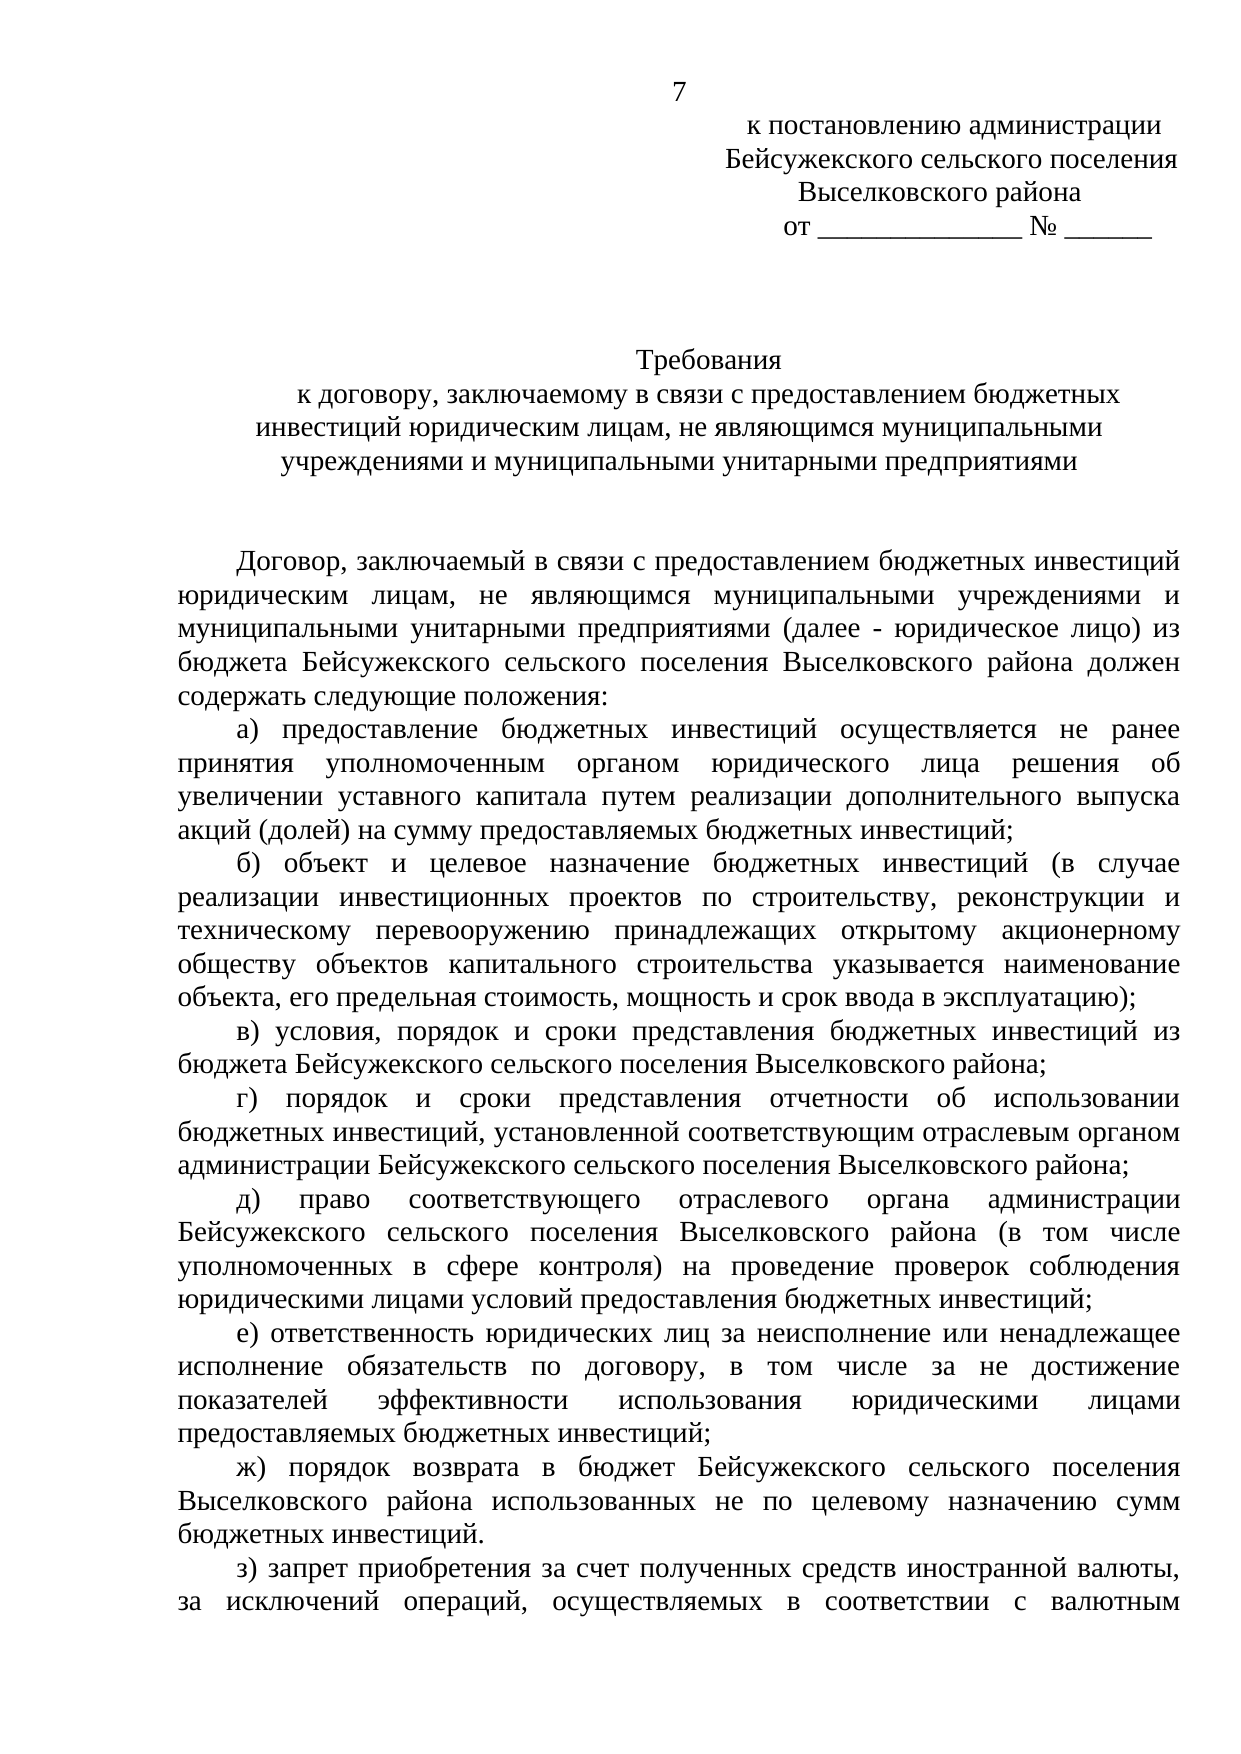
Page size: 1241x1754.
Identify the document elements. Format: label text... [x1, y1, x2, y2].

text б) объект и целевое назначение бюджетных инвестиций (в случае реализации инвестиционных проектов по строительству, реконструкции и техническому перевооружению принадлежащих открытому акционерному обществу объектов капитального строительства указывается наименование объекта, его предельная стоимость, мощность и срок ввода в эксплуатацию); [177, 845, 1181, 1013]
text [177, 1550, 1181, 1617]
text к постановлению администрации [177, 107, 1181, 141]
text д) право соответствующего отраслевого органа администрации Бейсужекского сельского поселения Выселковского района (в том числе уполномоченных в сфере контроля) на проведение проверок соблюдения юридическими лицами условий предоставления бюджетных инвестиций; [177, 1181, 1181, 1315]
text ж) порядок возврата в бюджет Бейсужекского сельского поселения Выселковского района использованных не по целевому назначению сумм бюджетных инвестиций. [177, 1449, 1181, 1550]
text Выселковского района [177, 174, 1181, 208]
text Бейсужекского сельского поселения [177, 141, 1181, 174]
text е) ответственность юридических лиц за неисполнение или ненадлежащее исполнение обязательств по договору, в том числе за не достижение показателей эффективности использования юридическими лицами предоставляемых бюджетных инвестиций; [177, 1315, 1181, 1449]
text от ______________ № ______ [177, 208, 1181, 242]
text в) условия, порядок и сроки представления бюджетных инвестиций из бюджета Бейсужекского сельского поселения Выселковского района; [177, 1013, 1181, 1080]
text г) порядок и сроки представления отчетности об использовании бюджетных инвестиций, установленной соответствующим отраслевым органом администрации Бейсужекского сельского поселения Выселковского района; [177, 1080, 1181, 1181]
text к договору, заключаемому в связи с предоставлением бюджетных инвестиций юридическим лицам, не являющимся муниципальными учреждениями и муниципальными унитарными предприятиями [177, 376, 1181, 476]
text а) предоставление бюджетных инвестиций осуществляется не ранее принятия уполномоченным органом юридического лица решения об увеличении уставного капитала путем реализации дополнительного выпуска акций (долей) на сумму предоставляемых бюджетных инвестиций; [177, 711, 1181, 845]
text Договор, заключаемый в связи с предоставлением бюджетных инвестиций юридическим лицам, не являющимся муниципальными учреждениями и муниципальными унитарными предприятиями (далее - юридическое лицо) из бюджета Бейсужекского сельского поселения Выселковского района должен содержать следующие положения: [177, 543, 1181, 711]
text Требования [177, 342, 1181, 376]
